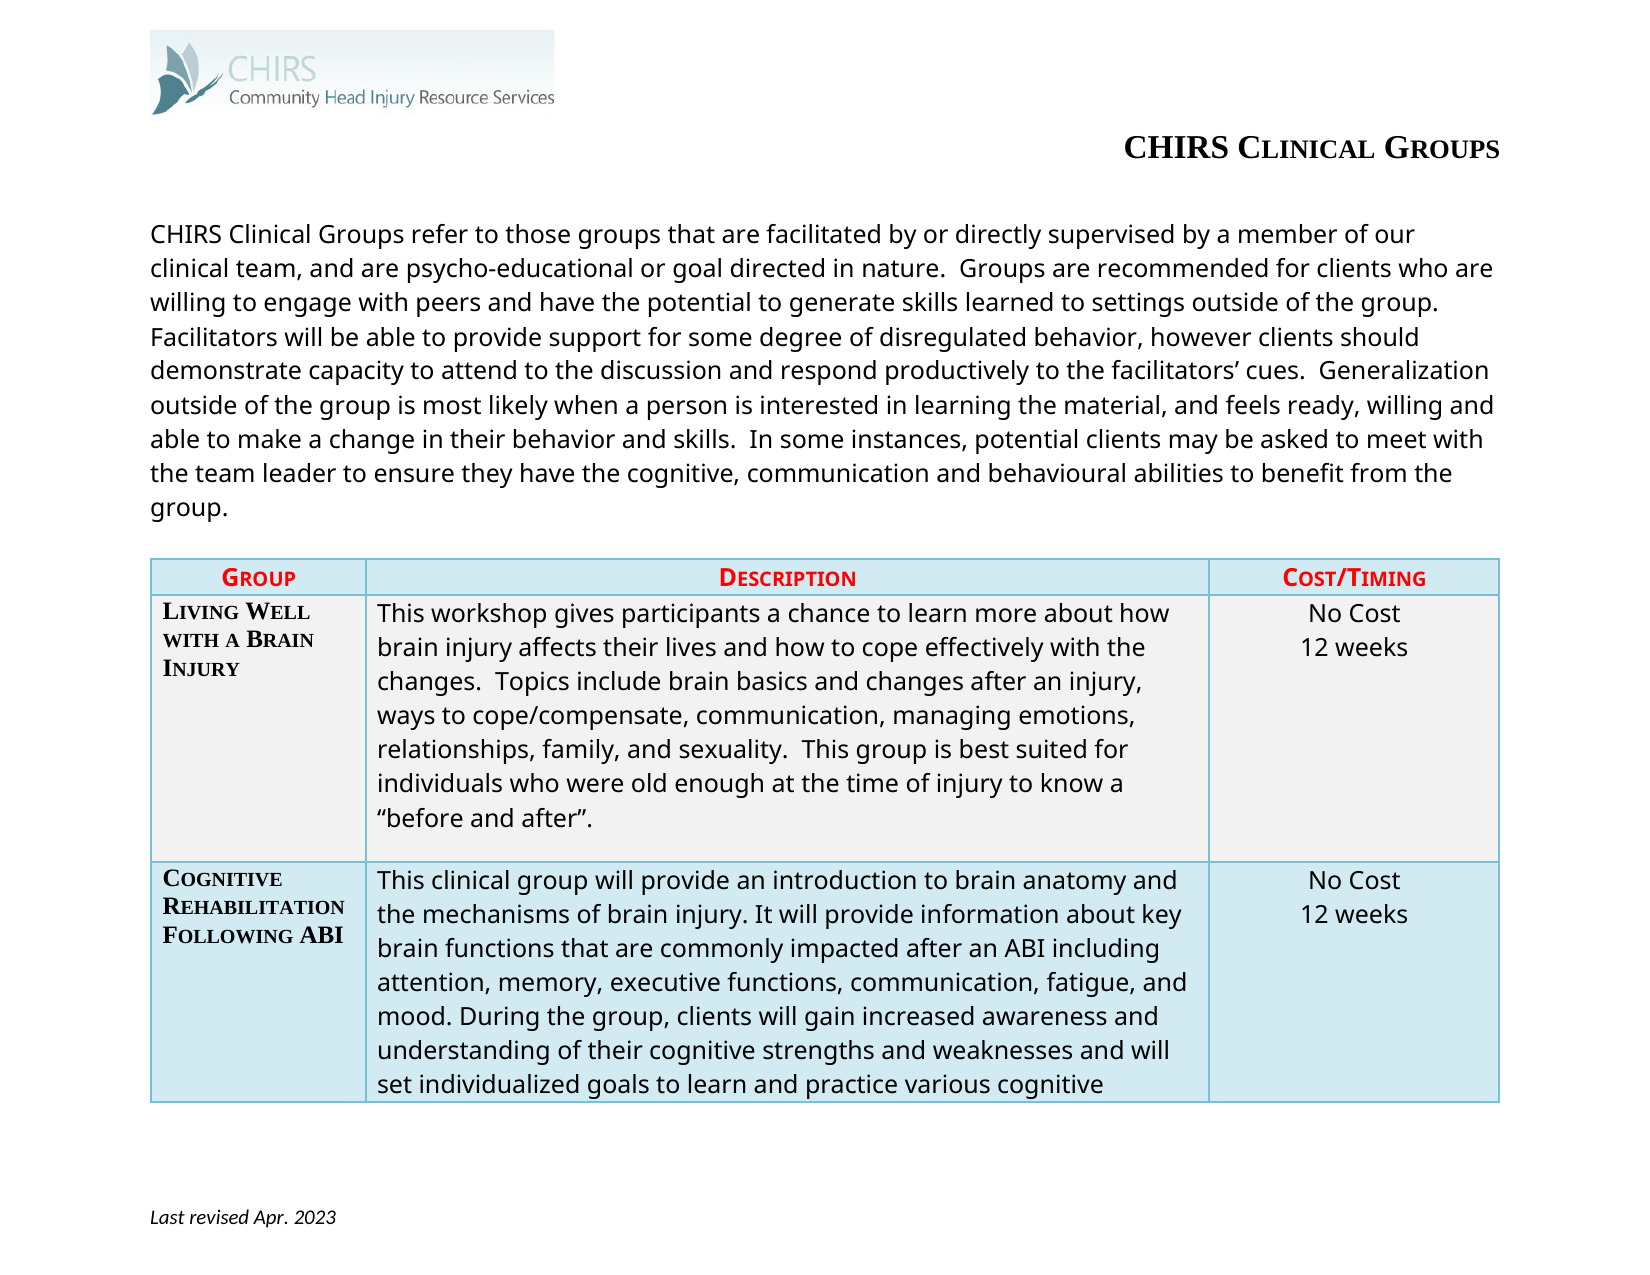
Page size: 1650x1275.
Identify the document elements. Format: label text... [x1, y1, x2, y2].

picture [150, 30, 555, 128]
table_cell No Cost 12 weeks [1210, 596, 1498, 861]
table_cell No Cost 12 weeks [1210, 863, 1498, 1101]
table_header Description [367, 560, 1208, 594]
text CHIRS Clinical Groups refer to those groups that are facilitated by or directly supervised by a member of our clinical team, and are psycho-educational or goal directed in nature. Groups are recommended for clients who are willing to engage with peers and have the potential to generate skills learned to settings outside of the group. Facilitators will be able to provide support for some degree of disregulated behavior, however clients should demonstrate capacity to attend to the discussion and respond productively to the facilitators’ cues. Generalization outside of the group is most likely when a person is interested in learning the material, and feels ready, willing and able to make a change in their behavior and skills. In some instances, potential clients may be asked to meet with the team leader to ensure they have the cognitive, communication and behavioural abilities to benefit from the group. [150, 217, 1500, 523]
table_cell Cognitive Rehabilitation Following ABI [152, 863, 365, 1101]
table_header Group [152, 560, 365, 594]
table_cell This workshop gives participants a chance to learn more about how brain injury affects their lives and how to cope effectively with the changes. Topics include brain basics and changes after an injury, ways to cope/compensate, communication, managing emotions, relationships, family, and sexuality. This group is best suited for individuals who were old enough at the time of injury to know a “before and after”. [367, 596, 1208, 861]
table_header Cost/Timing [1210, 560, 1498, 594]
table_cell Living Well with a Brain Injury [152, 596, 365, 861]
